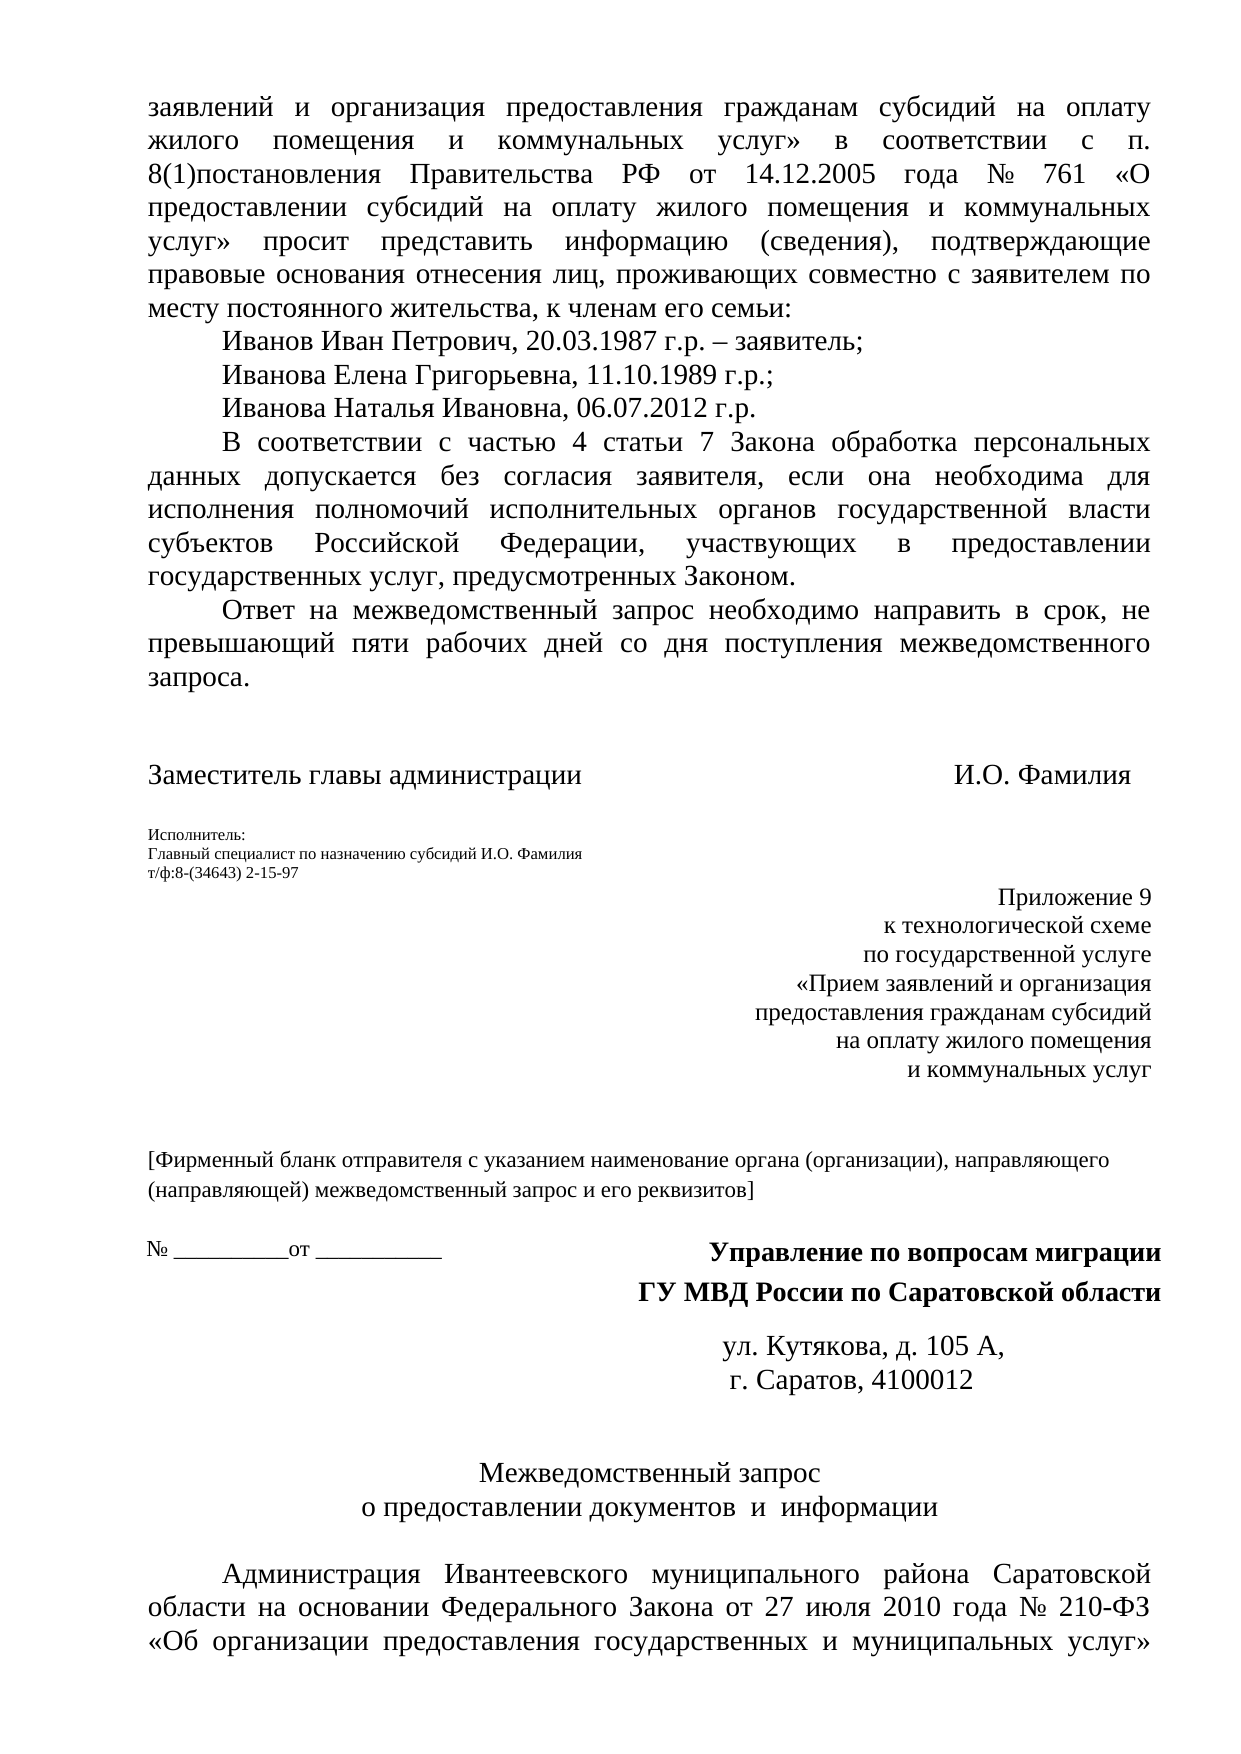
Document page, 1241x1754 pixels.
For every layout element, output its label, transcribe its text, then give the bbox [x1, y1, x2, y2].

text Ответ на межведомственный запрос необходимо направить в срок, не превышающий пяти рабочих дней со дня поступления межведомственного запроса. [148, 592, 1152, 692]
text по государственной услуге [148, 939, 1152, 968]
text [148, 1556, 1152, 1656]
text к технологической схеме [148, 911, 1152, 939]
text предоставления гражданам субсидий [148, 997, 1152, 1026]
text Иванова Елена Григорьевна, 11.10.1989 г.р.; [148, 357, 1152, 391]
text Приложение 9 [148, 882, 1152, 911]
text Главный специалист по назначению субсидий И.О. Фамилия [148, 843, 1152, 863]
text т/ф:8-(34643) 2-15-97 [148, 863, 1152, 882]
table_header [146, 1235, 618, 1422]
text и коммунальных услуг [148, 1054, 1152, 1083]
text Иванова Наталья Ивановна, 06.07.2012 г.р. [148, 391, 1152, 424]
text Иванов Иван Петрович, 20.03.1987 г.р. – заявитель; [148, 323, 1152, 357]
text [148, 89, 1152, 323]
text Исполнитель: [148, 824, 1152, 843]
text [Фирменный бланк отправителя с указанием наименование органа (организации), направляющего (направляющей) межведомственный запрос и его реквизитов] [148, 1146, 1152, 1202]
text Межведомственный запрос [148, 1455, 1152, 1489]
text В соответствии с частью 4 статьи 7 Закона обработка персональных данных допускается без согласия заявителя, если она необходима для исполнения полномочий исполнительных органов государственной власти субъектов Российской Федерации, участвующих в предоставлении государственных услуг, предусмотренных Законом. [148, 424, 1152, 592]
text на оплату жилого помещения [148, 1026, 1152, 1054]
text «Прием заявлений и организация [148, 968, 1152, 997]
text Заместитель главы администрации И.О. Фамилия [148, 757, 1152, 791]
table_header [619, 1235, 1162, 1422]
text о предоставлении документов и информации [148, 1489, 1152, 1522]
